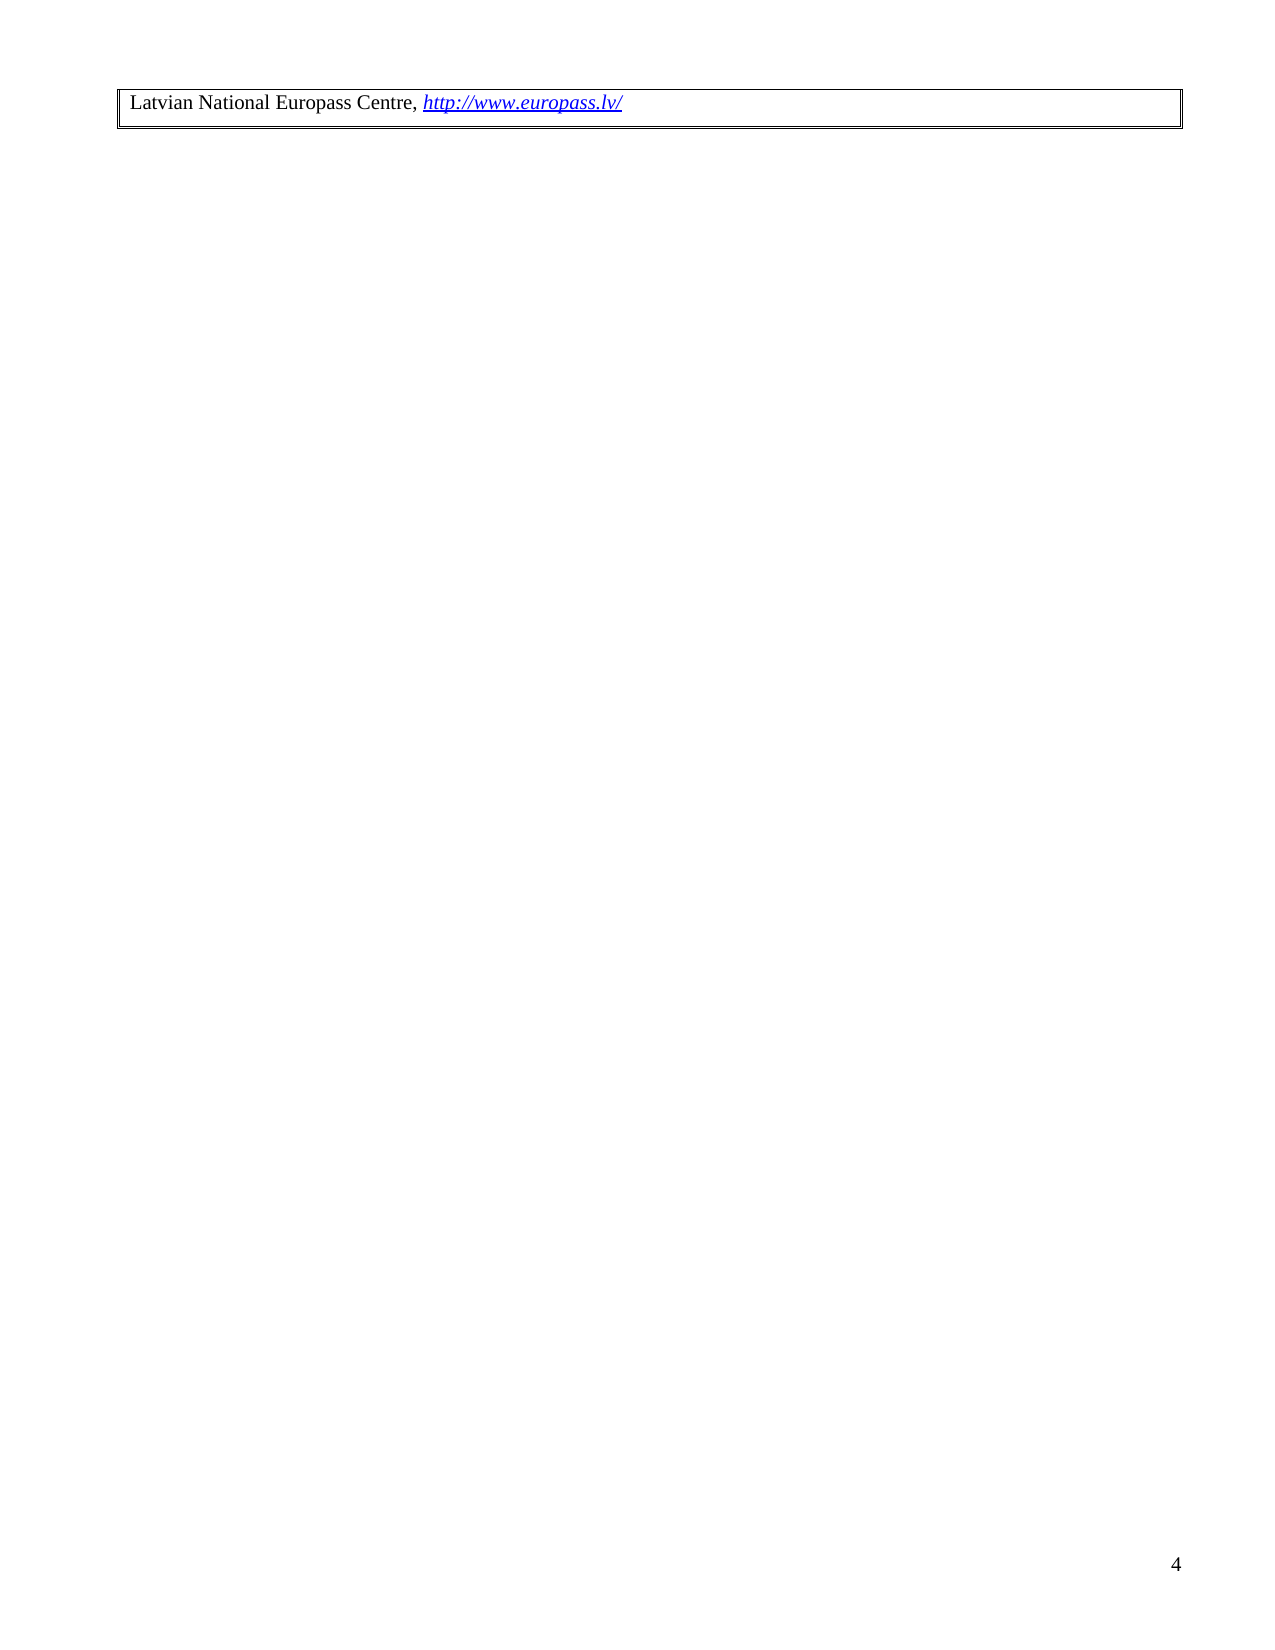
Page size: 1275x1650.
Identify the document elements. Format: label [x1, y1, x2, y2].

table_cell [120, 90, 1180, 126]
